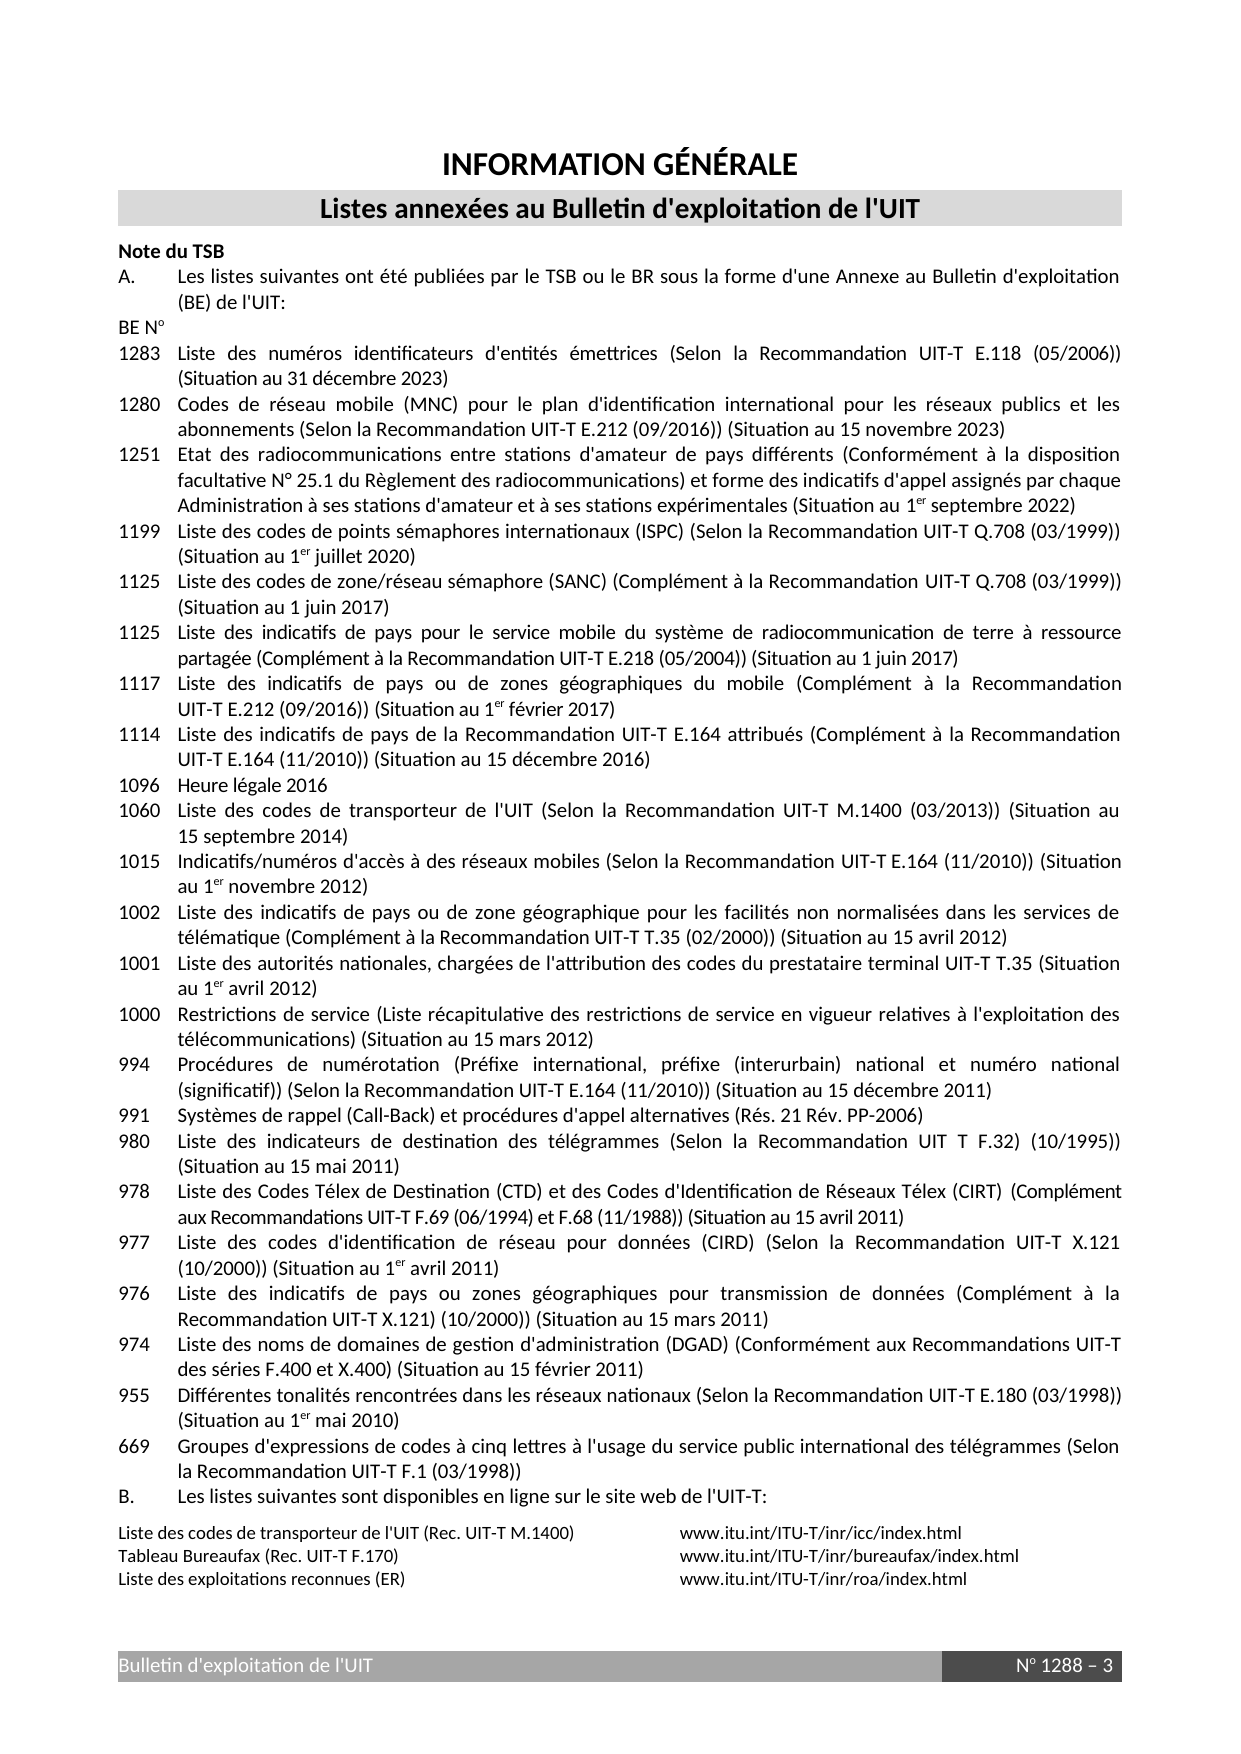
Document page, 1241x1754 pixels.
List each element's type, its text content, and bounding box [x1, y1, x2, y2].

text 1283 Liste des numéros identificateurs d'entités émettrices (Selon la Recommandation UIT-T E.118 (05/2006)) (Situation au 31 décembre 2023) [118, 340, 1122, 391]
text BE No [118, 314, 1122, 340]
text Liste des codes de transporteur de l'UIT (Rec. UIT-T M.1400) www.itu.int/ITU-T/inr/icc/index.html Tableau Bureaufax (Rec. UIT-T F.170) www.itu.int/ITU-T/inr/bureaufax/index.html Liste des exploitations reconnues (ER) www.itu.int/ITU-T/inr/roa/index.html [118, 1522, 1122, 1590]
text 1015 Indicatifs/numéros d'accès à des réseaux mobiles (Selon la Recommandation UIT-T E.164 (11/2010)) (Situation au 1er novembre 2012) [118, 848, 1122, 899]
text 978 Liste des Codes Télex de Destination (CTD) et des Codes d'Identification de Réseaux Télex (CIRT) (Complément aux Recommandations UIT-T F.69 (06/1994) et F.68 (11/1988)) (Situation au 15 avril 2011) [118, 1179, 1122, 1229]
text 1117 Liste des indicatifs de pays ou de zones géographiques du mobile (Complément à la Recommandation UIT-T E.212 (09/2016)) (Situation au 1er février 2017) [118, 670, 1122, 721]
text B. Les listes suivantes sont disponibles en ligne sur le site web de l'UIT-T: [118, 1484, 1122, 1509]
text 669 Groupes d'expressions de codes à cinq lettres à l'usage du service public international des télégrammes (Selon la Recommandation UIT-T F.1 (03/1998)) [118, 1433, 1122, 1484]
text 994 Procédures de numérotation (Préfixe international, préfixe (interurbain) national et numéro national (significatif)) (Selon la Recommandation UIT-T E.164 (11/2010)) (Situation au 15 décembre 2011) [118, 1052, 1122, 1102]
text Note du TSB [118, 238, 1122, 264]
text 1280 Codes de réseau mobile (MNC) pour le plan d'identification international pour les réseaux publics et les abonnements (Selon la Recommandation UIT-T E.212 (09/2016)) (Situation au 15 novembre 2023) [118, 391, 1122, 442]
text 980 Liste des indicateurs de destination des télégrammes (Selon la Recommandation UIT T F.32) (10/1995)) (Situation au 15 mai 2011) [118, 1128, 1122, 1179]
text 1002 Liste des indicatifs de pays ou de zone géographique pour les facilités non normalisées dans les services de télématique (Complément à la Recommandation UIT-T T.35 (02/2000)) (Situation au 15 avril 2012) [118, 899, 1122, 950]
subtitle Listes annexées au Bulletin d'exploitation de l'UIT [118, 190, 1122, 226]
text 1199 Liste des codes de points sémaphores internationaux (ISPC) (Selon la Recommandation UIT-T Q.708 (03/1999)) (Situation au 1er juillet 2020) [118, 518, 1122, 569]
text A. Les listes suivantes ont été publiées par le TSB ou le BR sous la forme d'une Annexe au Bulletin d'exploitation (BE) de l'UIT: [118, 264, 1122, 314]
text 977 Liste des codes d'identification de réseau pour données (CIRD) (Selon la Recommandation UIT-T X.121 (10/2000)) (Situation au 1er avril 2011) [118, 1229, 1122, 1280]
text 1000 Restrictions de service (Liste récapitulative des restrictions de service en vigueur relatives à l'exploitation des télécommunications) (Situation au 15 mars 2012) [118, 1001, 1122, 1052]
text 1251 Etat des radiocommunications entre stations d'amateur de pays différents (Conformément à la disposition facultative N° 25.1 du Règlement des radiocommunications) et forme des indicatifs d'appel assignés par chaque Administration à ses stations d'amateur et à ses stations expérimentales (Situation au 1er septembre 2022) [118, 442, 1122, 518]
text 974 Liste des noms de domaines de gestion d'administration (DGAD) (Conformément aux Recommandations UIT-T des séries F.400 et X.400) (Situation au 15 février 2011) [118, 1331, 1122, 1382]
text 1060 Liste des codes de transporteur de l'UIT (Selon la Recommandation UIT-T M.1400 (03/2013)) (Situation au 15 septembre 2014) [118, 797, 1122, 848]
text 991 Systèmes de rappel (Call-Back) et procédures d'appel alternatives (Rés. 21 Rév. PP-2006) [118, 1102, 1122, 1128]
text 955 Différentes tonalités rencontrées dans les réseaux nationaux (Selon la Recommandation UIT-T E.180 (03/1998)) (Situation au 1er mai 2010) [118, 1382, 1122, 1433]
text 1125 Liste des indicatifs de pays pour le service mobile du système de radiocommunication de terre à ressource partagée (Complément à la Recommandation UIT-T E.218 (05/2004)) (Situation au 1 juin 2017) [118, 619, 1122, 670]
subtitle INFORMATION GÉNÉRALE [118, 143, 1122, 184]
text 1096 Heure légale 2016 [118, 772, 1122, 797]
text 1001 Liste des autorités nationales, chargées de l'attribution des codes du prestataire terminal UIT-T T.35 (Situation au 1er avril 2012) [118, 950, 1122, 1001]
text 1125 Liste des codes de zone/réseau sémaphore (SANC) (Complément à la Recommandation UIT-T Q.708 (03/1999)) (Situation au 1 juin 2017) [118, 569, 1122, 619]
text 1114 Liste des indicatifs de pays de la Recommandation UIT-T E.164 attribués (Complément à la Recommandation UIT-T E.164 (11/2010)) (Situation au 15 décembre 2016) [118, 721, 1122, 772]
text 976 Liste des indicatifs de pays ou zones géographiques pour transmission de données (Complément à la Recommandation UIT-T X.121) (10/2000)) (Situation au 15 mars 2011) [118, 1280, 1122, 1331]
